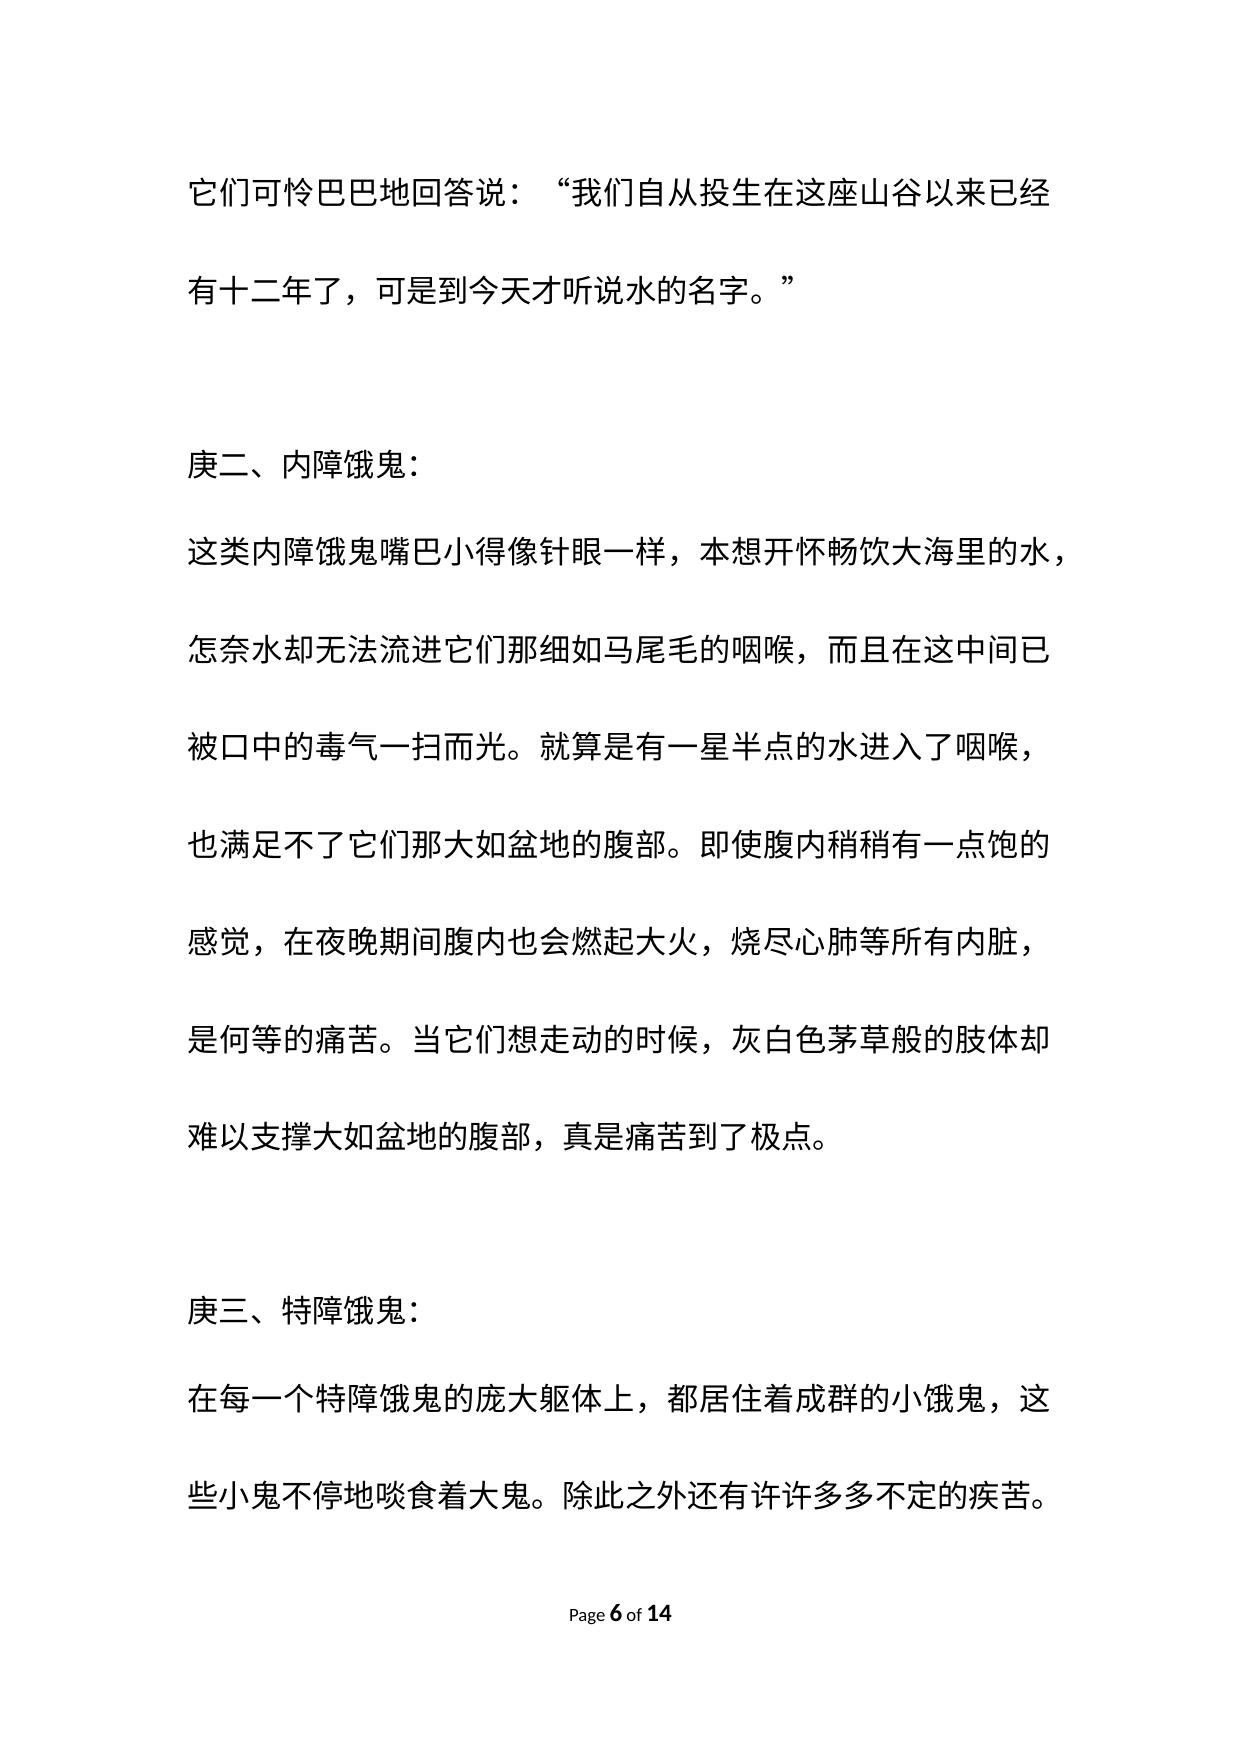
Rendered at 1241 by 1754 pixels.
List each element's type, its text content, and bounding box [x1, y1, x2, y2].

text 庚二、内障饿鬼： [187, 430, 1053, 495]
text 在每一个特障饿鬼的庞大躯体上，都居住着成群的小饿鬼，这些小鬼不停地啖食着大鬼。除此之外还有许许多多不定的疾苦。 [187, 1364, 1053, 1526]
text 它们可怜巴巴地回答说：“我们自从投生在这座山谷以来已经有十二年了，可是到今天才听说水的名字。” [187, 158, 1053, 321]
text 庚三、特障饿鬼： [187, 1276, 1053, 1341]
text 这类内障饿鬼嘴巴小得像针眼一样，本想开怀畅饮大海里的水，怎奈水却无法流进它们那细如马尾毛的咽喉，而且在这中间已被口中的毒气一扫而光。就算是有一星半点的水进入了咽喉，也满足不了它们那大如盆地的腹部。即使腹内稍稍有一点饱的感觉，在夜晚期间腹内也会燃起大火，烧尽心肺等所有内脏，是何等的痛苦。当它们想走动的时候，灰白色茅草般的肢体却难以支撑大如盆地的腹部，真是痛苦到了极点。 [187, 517, 1053, 1167]
